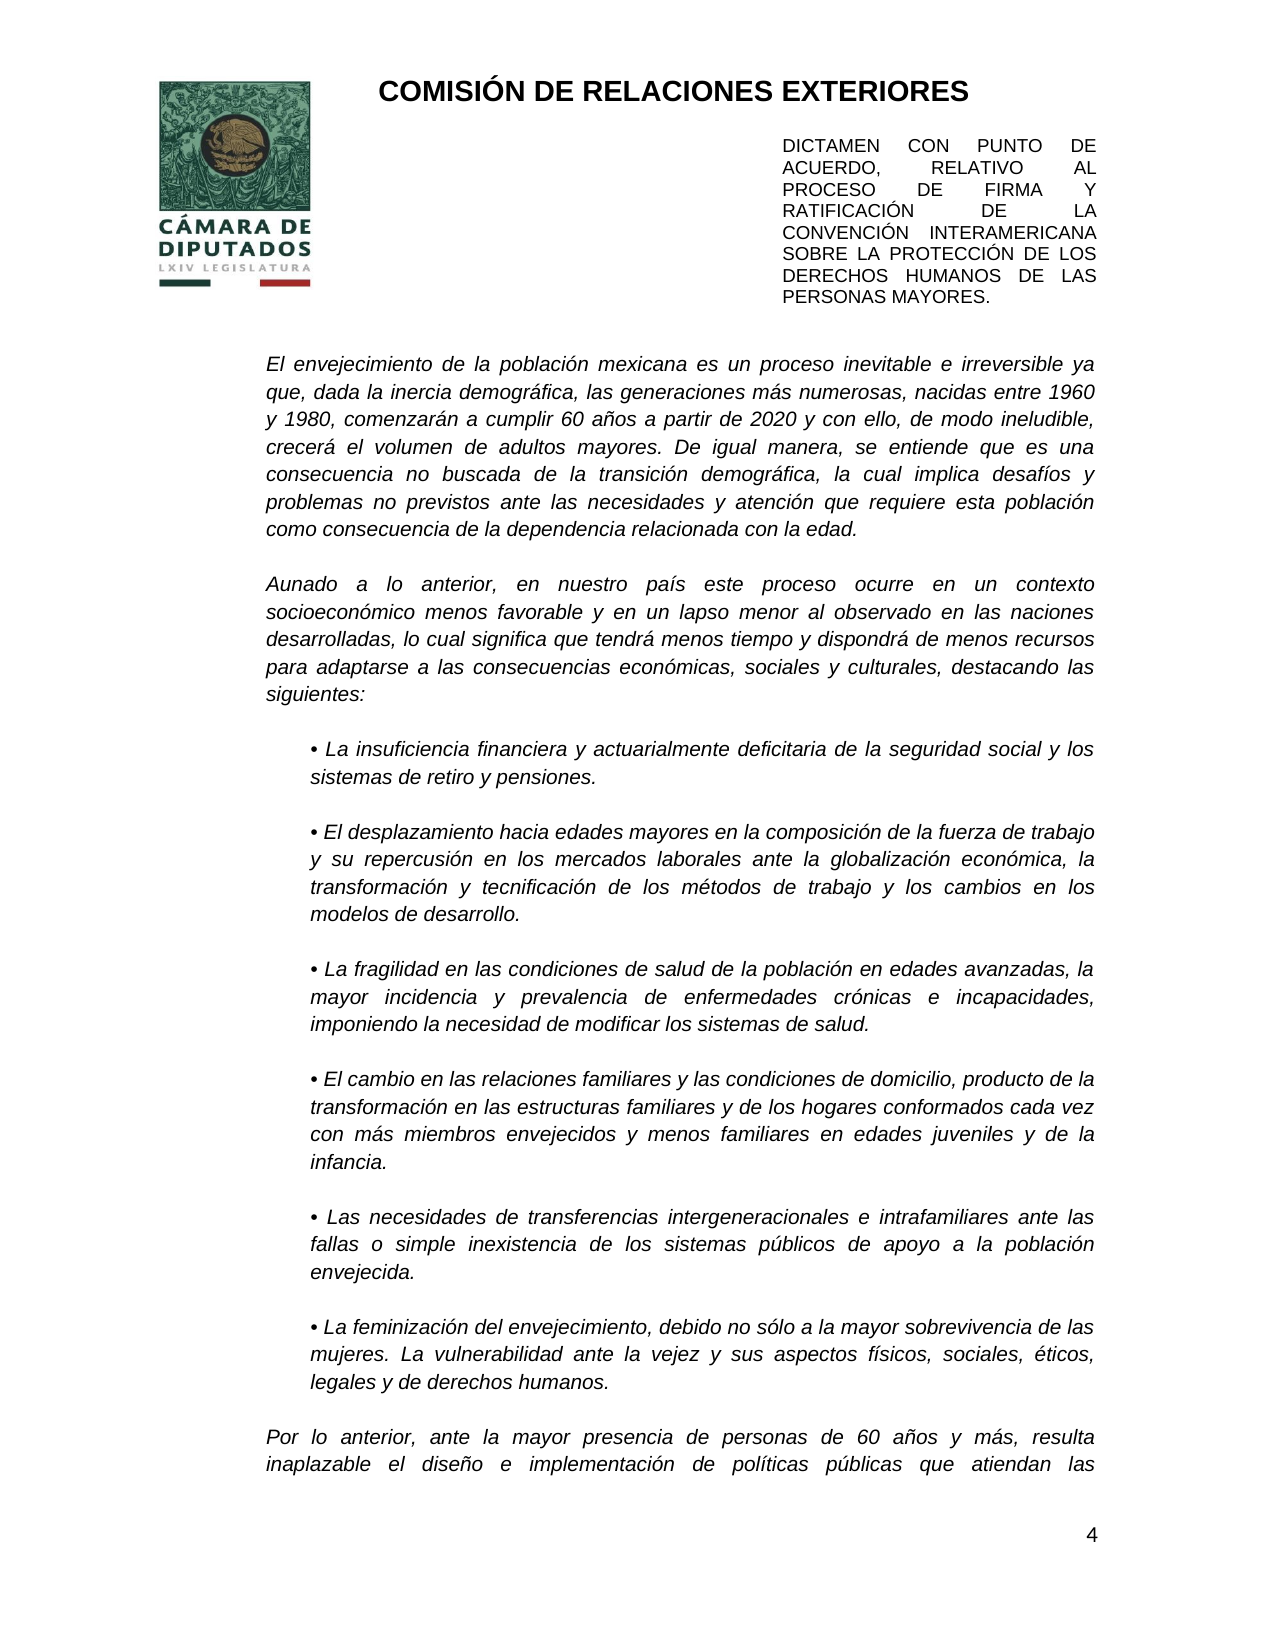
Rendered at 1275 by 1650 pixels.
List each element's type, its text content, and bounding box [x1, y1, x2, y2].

text • El desplazamiento hacia edades mayores en la composición de la fuerza de trabajo y su repercusión en los mercados laborales ante la globalización económica, la transformación y tecnificación de los métodos de trabajo y los cambios en los modelos de desarrollo. [310, 819, 1098, 926]
text • La fragilidad en las condiciones de salud de la población en edades avanzadas, la mayor incidencia y prevalencia de enfermedades crónicas e incapacidades, imponiendo la necesidad de modificar los sistemas de salud. [310, 957, 1098, 1036]
text • El cambio en las relaciones familiares y las condiciones de domicilio, producto de la transformación en las estructuras familiares y de los hogares conformados cada vez con más miembros envejecidos y menos familiares en edades juveniles y de la infancia. [310, 1067, 1098, 1173]
text Aunado a lo anterior, en nuestro país este proceso ocurre en un contexto socioeconómico menos favorable y en un lapso menor al observado en las naciones desarrolladas, lo cual significa que tendrá menos tiempo y dispondrá de menos recursos para adaptarse a las consecuencias económicas, sociales y culturales, destacando las siguientes: [266, 572, 1098, 706]
text El envejecimiento de la población mexicana es un proceso inevitable e irreversible ya que, dada la inercia demográfica, las generaciones más numerosas, nacidas entre 1960 y 1980, comenzarán a cumplir 60 años a partir de 2020 y con ello, de modo ineludible, crecerá el volumen de adultos mayores. De igual manera, se entiende que es una consecuencia no buscada de la transición demográfica, la cual implica desafíos y problemas no previstos ante las necesidades y atención que requiere esta población como consecuencia de la dependencia relacionada con la edad. [266, 352, 1098, 541]
picture [154, 76, 314, 291]
text • Las necesidades de transferencias intergeneracionales e intrafamiliares ante las fallas o simple inexistencia de los sistemas públicos de apoyo a la población envejecida. [310, 1204, 1098, 1283]
text • La feminización del envejecimiento, debido no sólo a la mayor sobrevivencia de las mujeres. La vulnerabilidad ante la vejez y sus aspectos físicos, sociales, éticos, legales y de derechos humanos. [310, 1314, 1098, 1393]
text • La insuficiencia financiera y actuarialmente deficitaria de la seguridad social y los sistemas de retiro y pensiones. [310, 737, 1098, 788]
